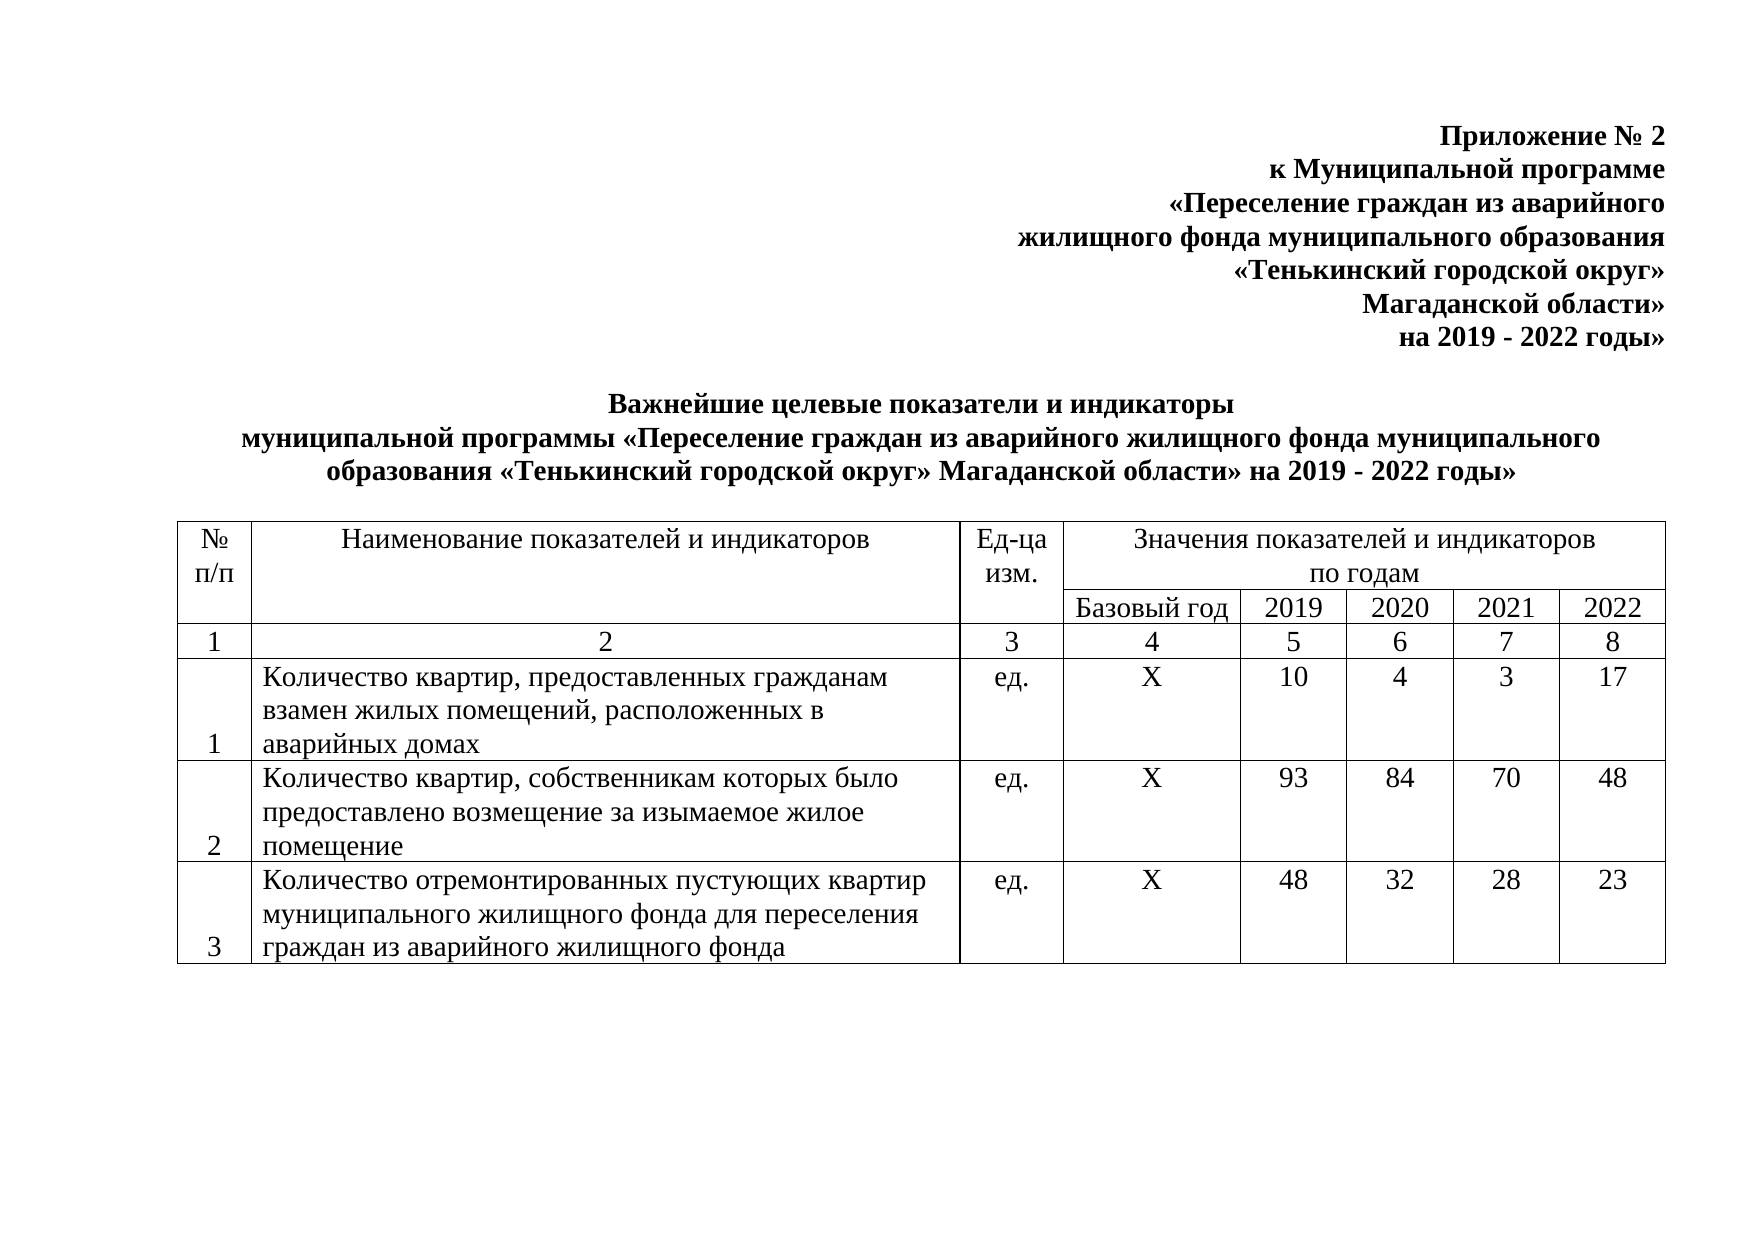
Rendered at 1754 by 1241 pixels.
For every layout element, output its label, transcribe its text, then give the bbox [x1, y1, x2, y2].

table_cell 3 [178, 862, 251, 963]
table_cell Х [1064, 761, 1240, 861]
subtitle муниципальной программы «Переселение граждан из аварийного жилищного фонда муниципального образования «Тенькинский городской округ» Магаданской области» на 2019 - 2022 годы» [177, 420, 1665, 487]
table_cell 4 [1347, 659, 1453, 759]
table_cell 10 [1241, 659, 1346, 759]
table_cell 2 [178, 761, 251, 861]
table_cell 6 [1347, 624, 1453, 658]
text «Тенькинский городской округ» [177, 252, 1665, 286]
table_cell 2019 [1241, 590, 1346, 623]
table_cell 2020 [1347, 590, 1453, 623]
table_cell 3 [961, 624, 1063, 658]
table_cell 23 [1560, 862, 1665, 963]
table_header Наименование показателей и индикаторов [252, 522, 959, 623]
table_cell Количество квартир, собственникам которых было предоставлено возмещение за изымаемое жилое помещение [252, 761, 959, 861]
table_header Значения показателей и индикаторов по годам [1064, 522, 1665, 589]
table_header № п/п [178, 522, 251, 623]
table_cell Х [1064, 659, 1240, 759]
table_cell 2021 [1454, 590, 1559, 623]
table_cell ед. [961, 659, 1063, 759]
text Магаданской области» [177, 286, 1665, 319]
table_cell 8 [1560, 624, 1665, 658]
table_cell ед. [961, 862, 1063, 963]
table_cell 5 [1241, 624, 1346, 658]
table_cell 1 [178, 659, 251, 759]
table_cell 1 [178, 624, 251, 658]
text Приложение № 2 [177, 118, 1665, 152]
table_cell 48 [1241, 862, 1346, 963]
table_cell 28 [1454, 862, 1559, 963]
table_cell 48 [1560, 761, 1665, 861]
table_cell 93 [1241, 761, 1346, 861]
table_cell ед. [961, 761, 1063, 861]
table_cell Х [1064, 862, 1240, 963]
text к Муниципальной программе [177, 152, 1665, 185]
table_cell 2 [252, 624, 959, 658]
table_cell 2022 [1560, 590, 1665, 623]
table_cell 3 [1454, 659, 1559, 759]
text на 2019 - 2022 годы» [177, 319, 1665, 353]
text жилищного фонда муниципального образования [177, 219, 1665, 252]
table_cell 70 [1454, 761, 1559, 861]
table_cell 84 [1347, 761, 1453, 861]
table_cell 4 [1064, 624, 1240, 658]
table_cell Количество отремонтированных пустующих квартир муниципального жилищного фонда для переселения граждан из аварийного жилищного фонда [252, 862, 959, 963]
table_cell 7 [1454, 624, 1559, 658]
table_cell Количество квартир, предоставленных гражданам взамен жилых помещений, расположенных в аварийных домах [252, 659, 959, 759]
table_cell 32 [1347, 862, 1453, 963]
table_cell 17 [1560, 659, 1665, 759]
table_cell Базовый год [1064, 590, 1240, 623]
text «Переселение граждан из аварийного [177, 185, 1665, 219]
subtitle Важнейшие целевые показатели и индикаторы [177, 386, 1665, 420]
table_header Ед-ца изм. [961, 522, 1063, 623]
